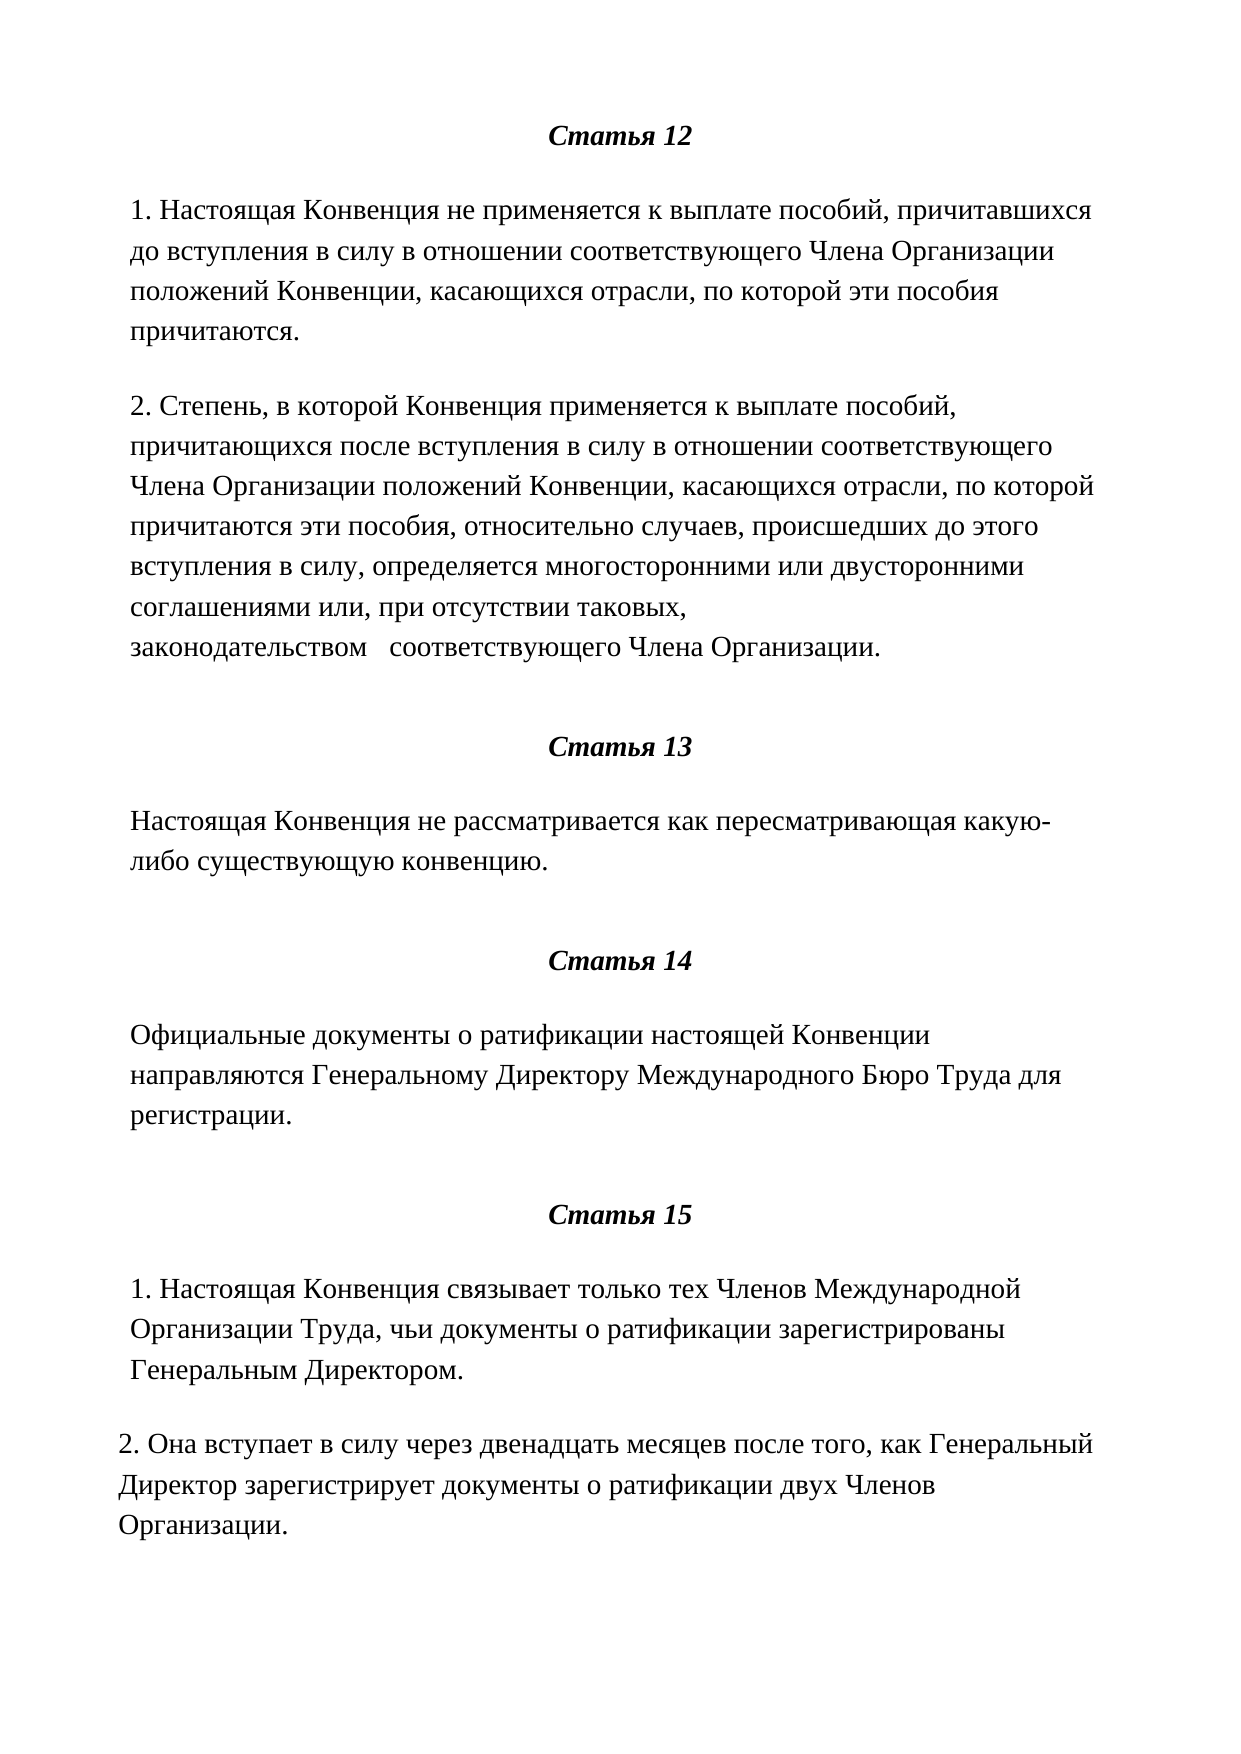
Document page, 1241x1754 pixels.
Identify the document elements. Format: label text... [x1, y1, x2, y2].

list Статья 14 [118, 943, 1122, 976]
list Статья 13 [118, 729, 1122, 762]
text Настоящая Конвенция не рассматривается как пересматривающая какую-либо существующую конвенцию. [130, 803, 1110, 877]
list Статья 15 [118, 1197, 1122, 1231]
text 2. Степень, в которой Конвенция применяется к выплате пособий, причитающихся после вступления в силу в отношении соответствующего Члена Организации положений Конвенции, касающихся отрасли, по которой причитаются эти пособия, относительно случаев, происшедших до этого вступления в силу, определяется многосторонними или двусторонними соглашениями или, при отсутствии таковых, законодательством соответствующего Члена Организации. [130, 388, 1110, 662]
list Статья 12 [118, 118, 1122, 152]
text 1. Настоящая Конвенция связывает только тех Членов Международной Организации Труда, чьи документы о ратификации зарегистрированы Генеральным Директором. [130, 1271, 1110, 1385]
text 1. Настоящая Конвенция не применяется к выплате пособий, причитавшихся до вступления в силу в отношении соответствующего Члена Организации положений Конвенции, касающихся отрасли, по которой эти пособия причитаются. [130, 192, 1110, 347]
text Официальные документы о ратификации настоящей Конвенции направляются Генеральному Директору Международного Бюро Труда для регистрации. [130, 1017, 1110, 1131]
text 2. Она вступает в силу через двенадцать месяцев после того, как Генеральный Директор зарегистрирует документы о ратификации двух Членов Организации. [118, 1427, 1110, 1541]
